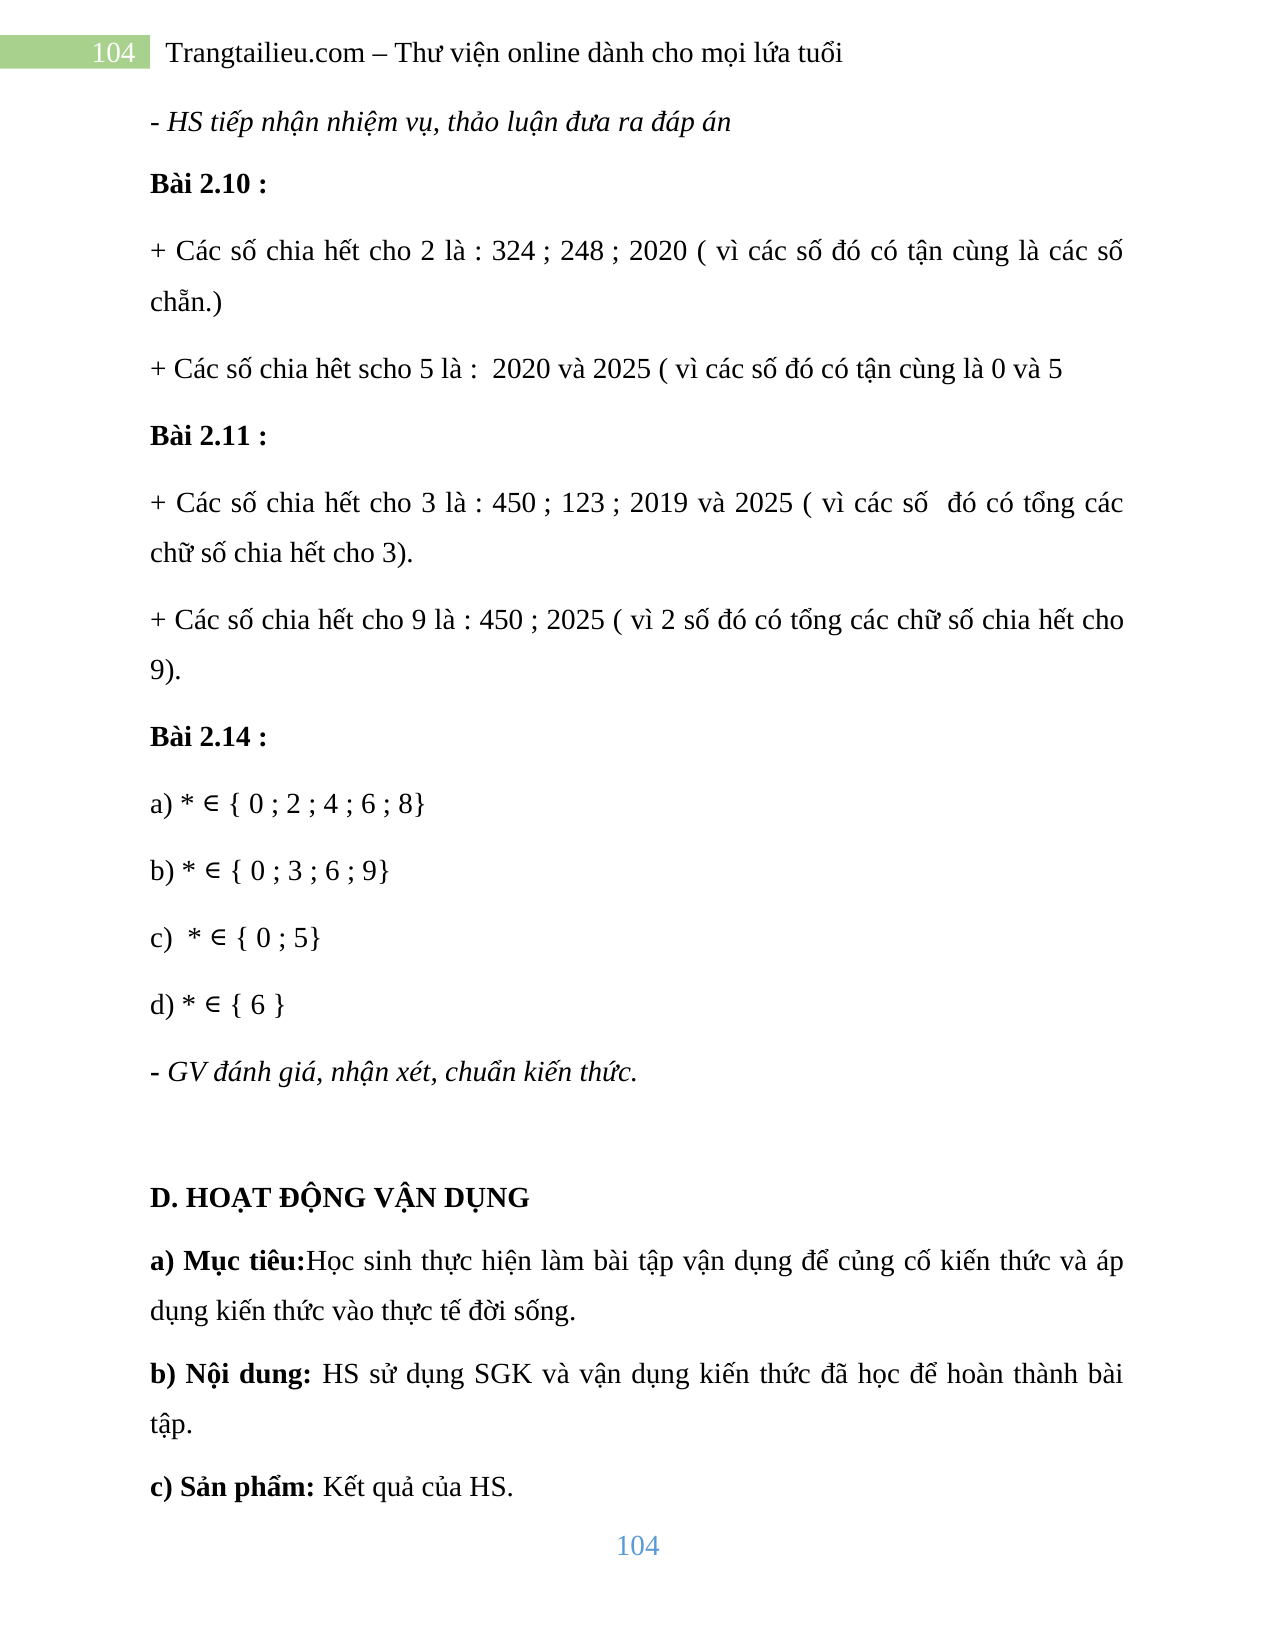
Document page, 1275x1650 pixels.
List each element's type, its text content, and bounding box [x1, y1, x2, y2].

text + Các số chia hêt scho 5 là : 2020 và 2025 ( vì các số đó có tận cùng là 0 và 5 [150, 351, 1125, 384]
text Bài 2.14 : [150, 719, 1125, 753]
text Bài 2.10 : [150, 167, 1125, 200]
text a) * { 0 ; 2 ; 4 ; 6 ; 8} [150, 786, 1125, 820]
text - GV đánh giá, nhận xét, chuẩn kiến thức. [150, 1054, 1125, 1088]
text a) Mục tiêu:Học sinh thực hiện làm bài tập vận dụng để củng cố kiến thức và áp dụng kiến thức vào thực tế đời sống. [150, 1243, 1125, 1327]
text + Các số chia hết cho 9 là : 450 ; 2025 ( vì 2 số đó có tổng các chữ số chia hết cho 9). [150, 602, 1125, 686]
text b) Nội dung: HS sử dụng SGK và vận dụng kiến thức đã học để hoàn thành bài tập. [150, 1356, 1125, 1440]
text c) * { 0 ; 5} [150, 920, 1125, 954]
text D. HOẠT ĐỘNG VẬN DỤNG [150, 1180, 1125, 1213]
text + Các số chia hết cho 3 là : 450 ; 123 ; 2019 và 2025 ( vì các số đó có tổng các chữ số chia hết cho 3). [150, 485, 1125, 569]
text d) * { 6 } [150, 987, 1125, 1021]
text Bài 2.11 : [150, 418, 1125, 451]
text b) * { 0 ; 3 ; 6 ; 9} [150, 853, 1125, 887]
text c) Sản phẩm: Kết quả của HS. [150, 1469, 1125, 1502]
text + Các số chia hết cho 2 là : 324 ; 248 ; 2020 ( vì các số đó có tận cùng là các số chẵn.) [150, 233, 1125, 317]
text - HS tiếp nhận nhiệm vụ, thảo luận đưa ra đáp án [150, 104, 1125, 137]
